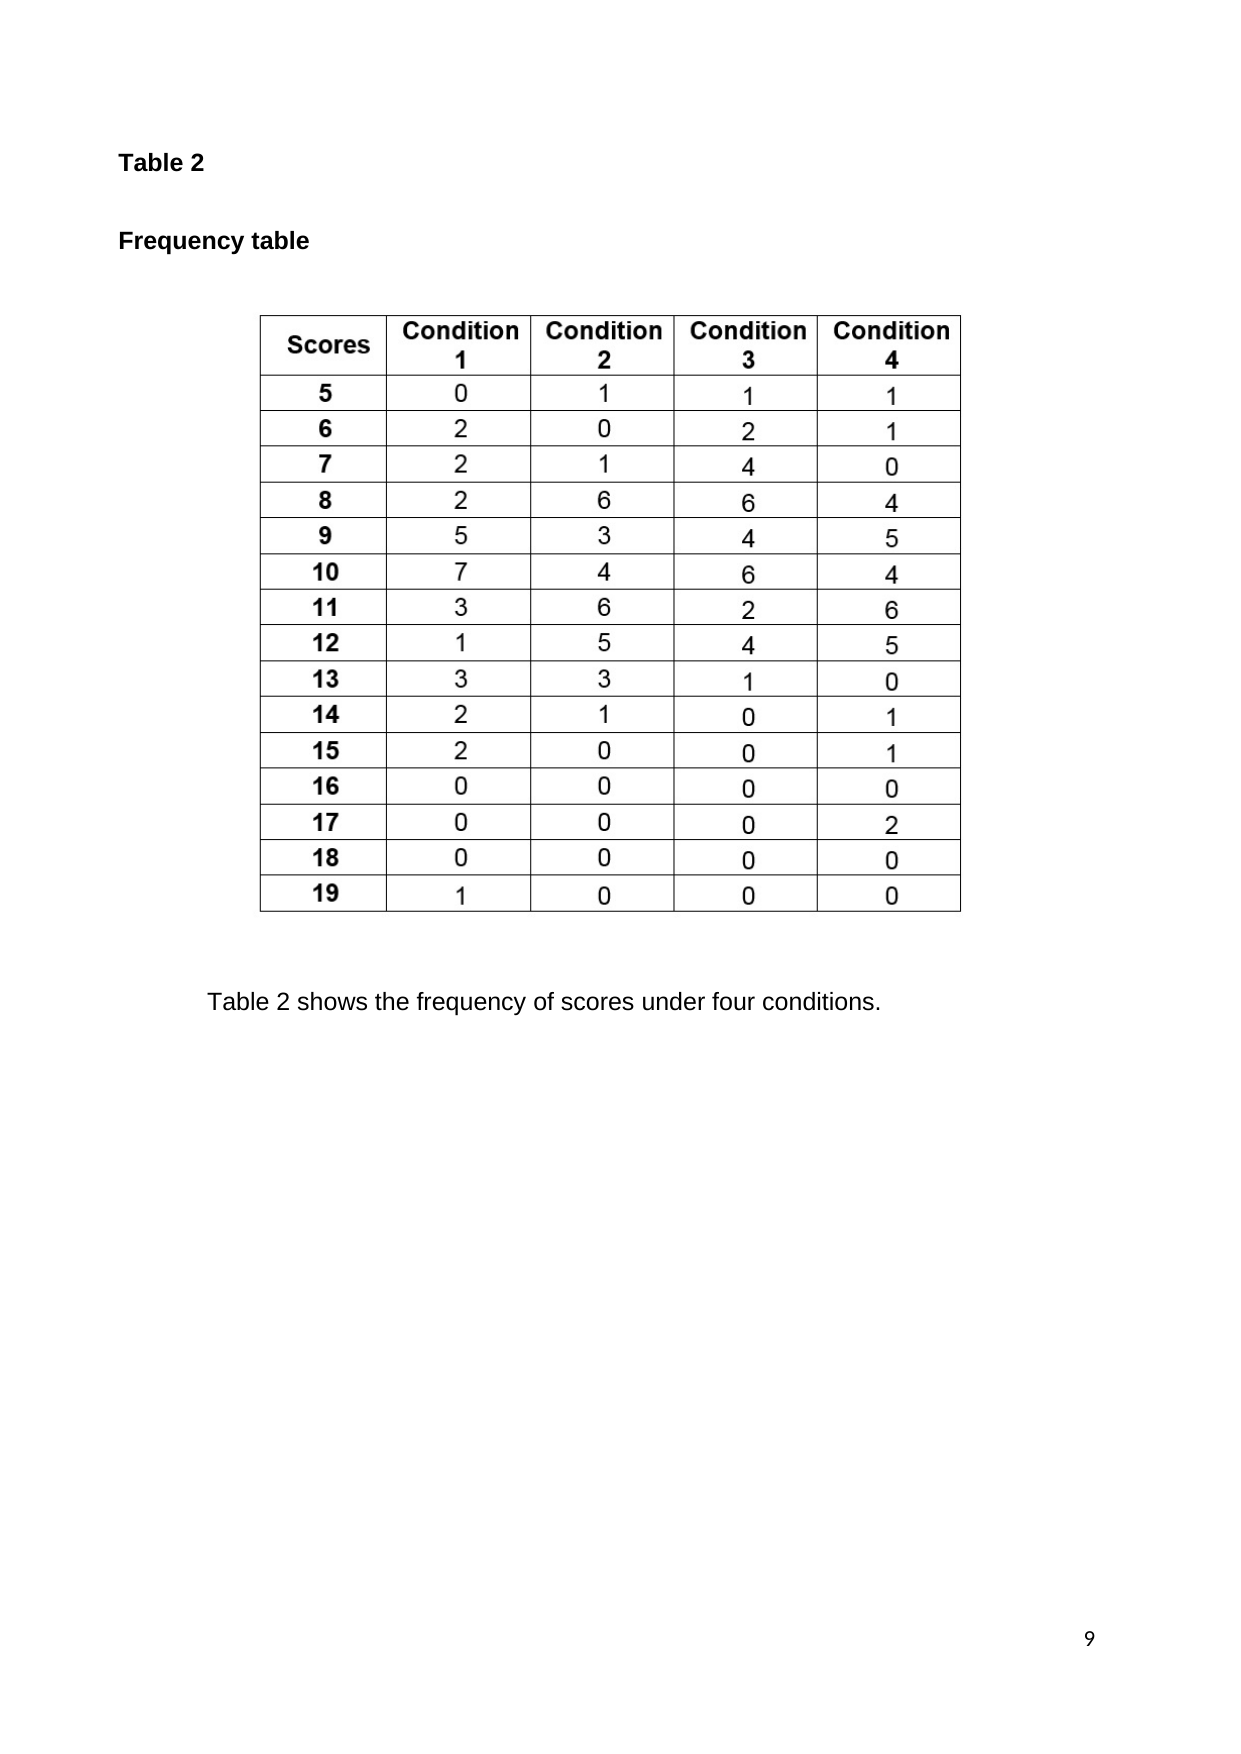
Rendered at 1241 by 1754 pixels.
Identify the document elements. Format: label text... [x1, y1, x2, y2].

text Table 2 shows the frequency of scores under four conditions. [118, 987, 1095, 1015]
text Frequency table [118, 226, 1095, 255]
picture [59, 304, 1241, 938]
text Table 2 [118, 148, 1095, 176]
